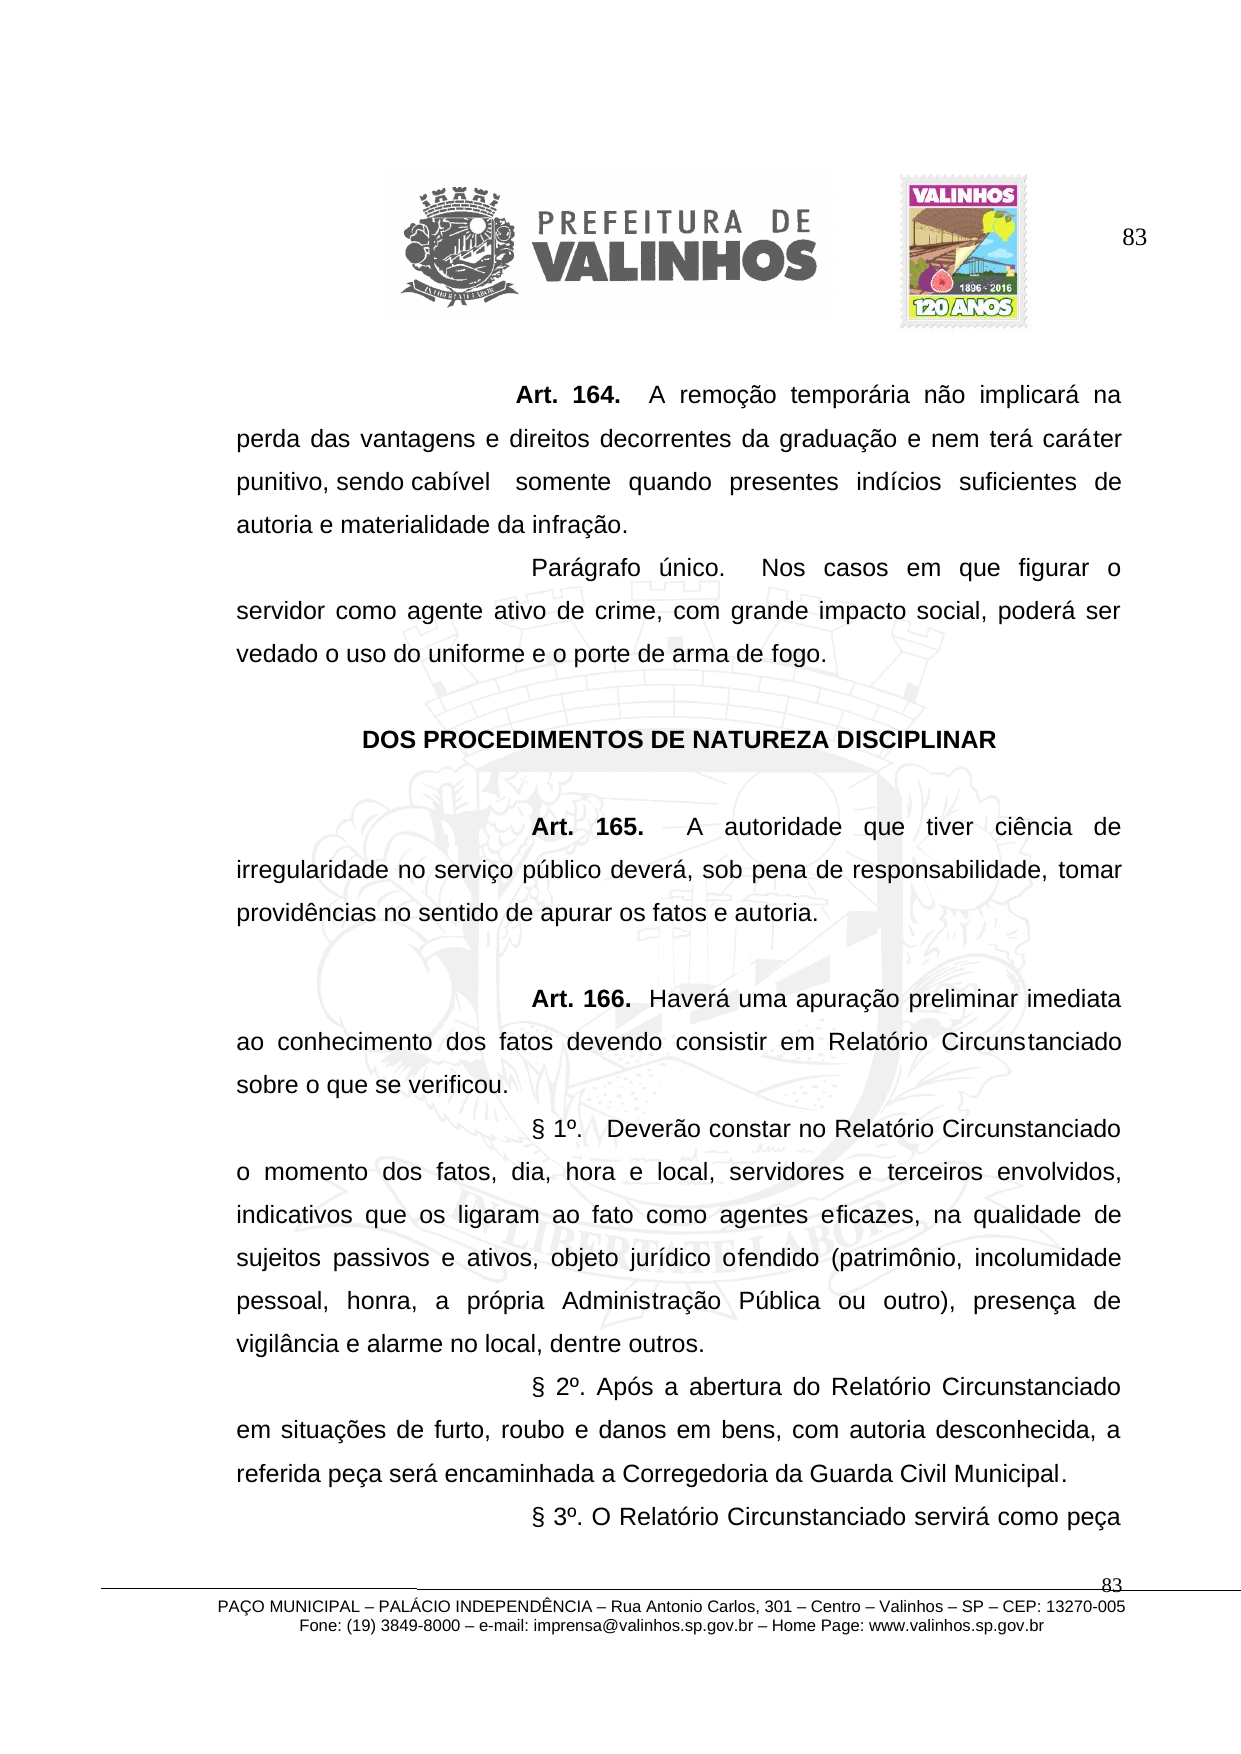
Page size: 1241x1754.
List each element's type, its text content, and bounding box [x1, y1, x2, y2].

text Art. 165. A autoridade que tiver ciência de irregularidade no serviço público deverá, sob pena de responsabilidade, tomar providências no sentido de apurar os fatos e autoria. [236, 812, 1122, 927]
text Art. 166. Haverá uma apuração preliminar imediata ao conhecimento dos fatos devendo consistir em Relatório Circunstanciado sobre o que se verificou. [236, 984, 1122, 1099]
text Art. 164. A remoção temporária não implicará na perda das vantagens e direitos decorrentes da graduação e nem terá caráter punitivo, sendo cabível somente quando presentes indícios suficientes de autoria e materialidade da infração. [236, 380, 1122, 538]
text Parágrafo único. Nos casos em que figurar o servidor como agente ativo de crime, com grande impacto social, poderá ser vedado o uso do uniforme e o porte de arma de fogo. [236, 553, 1122, 668]
text § 2º. Após a abertura do Relatório Circunstanciado em situações de furto, roubo e danos em bens, com autoria desconhecida, a referida peça será encaminhada a Corregedoria da Guarda Civil Municipal. [236, 1372, 1122, 1487]
text § 3º. O Relatório Circunstanciado servirá como peça de abertura do Processo Sumário. [236, 1502, 1122, 1530]
text DOS PROCEDIMENTOS DE NATUREZA DISCIPLINAR [236, 725, 1122, 754]
picture [893, 167, 1034, 335]
text § 1º. Deverão constar no Relatório Circunstanciado o momento dos fatos, dia, hora e local, servidores e terceiros envolvidos, indicativos que os ligaram ao fato como agentes eficazes, na qualidade de sujeitos passivos e ativos, objeto jurídico ofendido (patrimônio, incolumidade pessoal, honra, a própria Administração Pública ou outro), presença de vigilância e alarme no local, dentre outros. [236, 1113, 1122, 1358]
